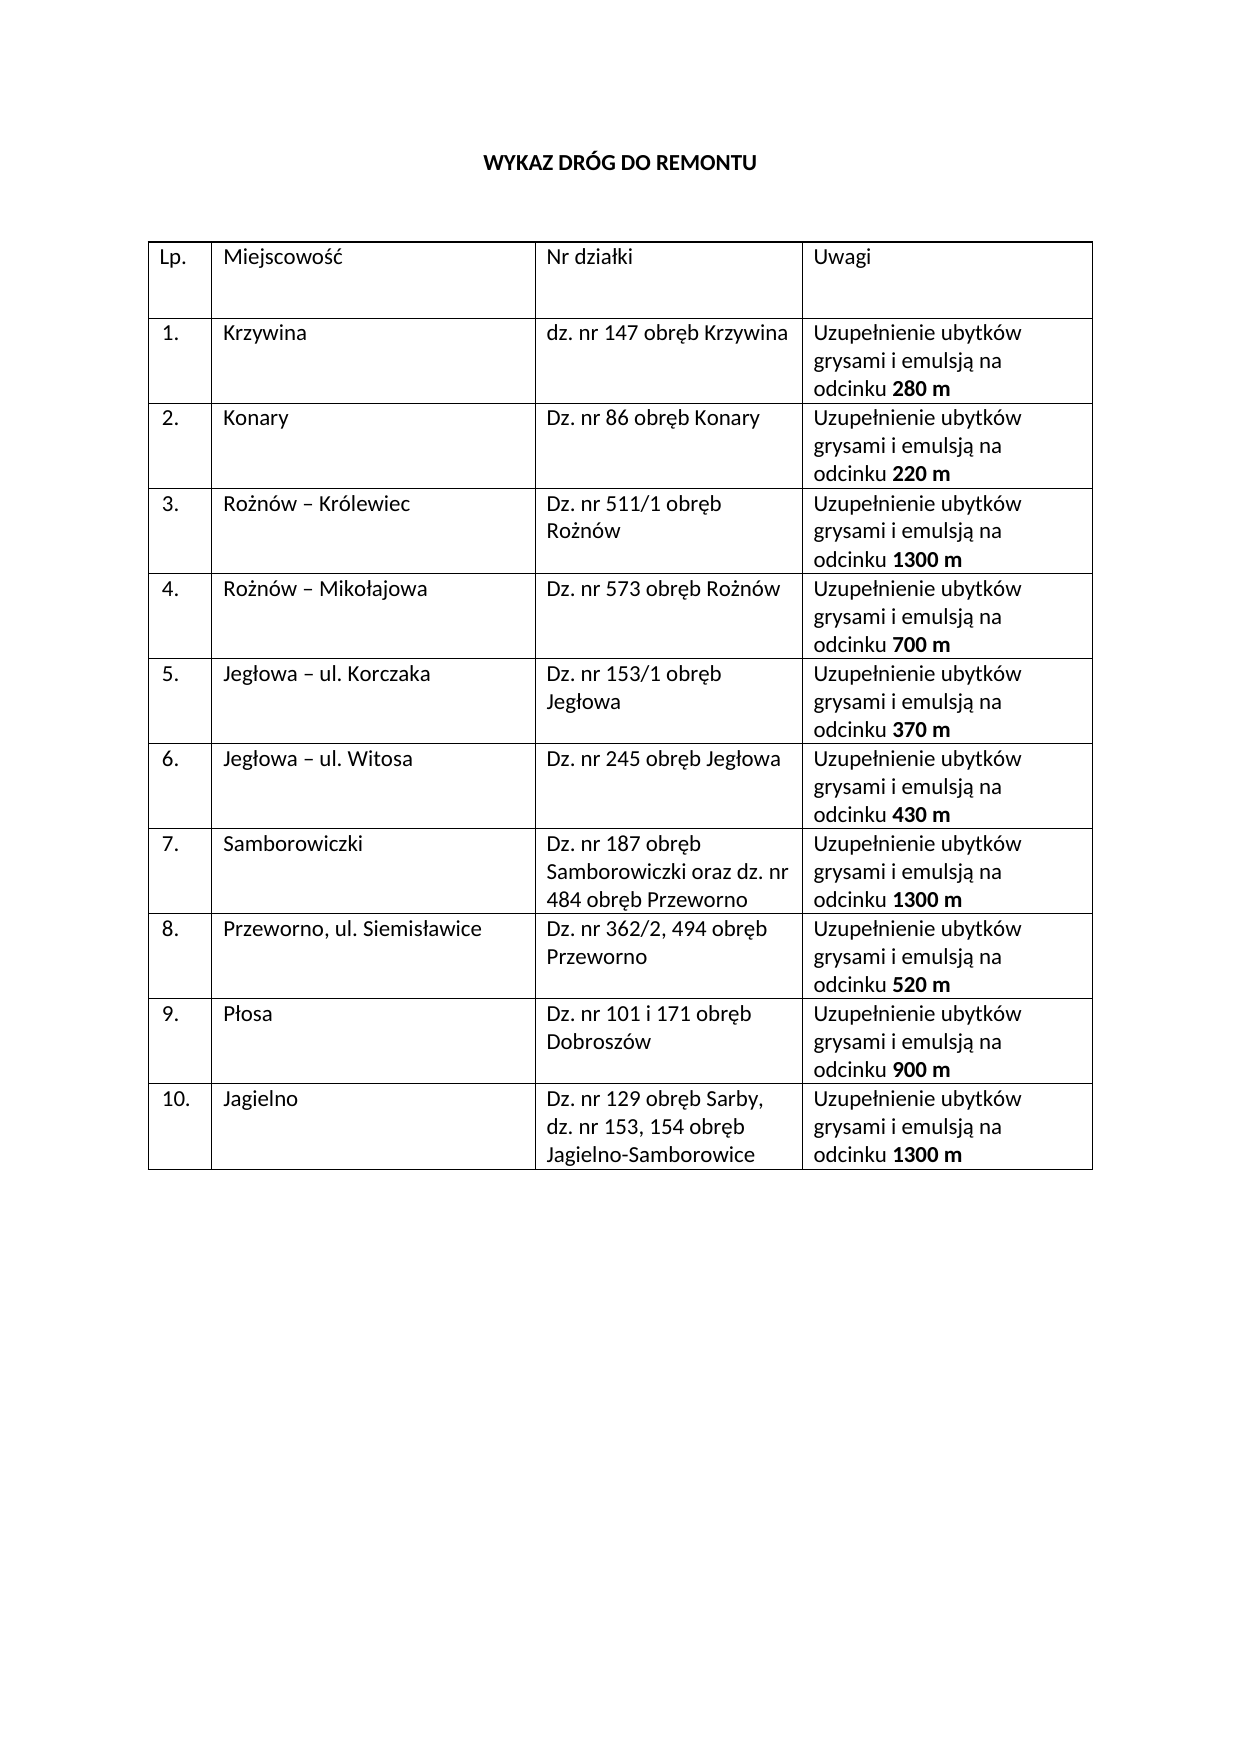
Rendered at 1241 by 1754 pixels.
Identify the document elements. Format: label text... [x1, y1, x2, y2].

table_cell Dz. nr 245 obręb Jegłowa [536, 744, 802, 828]
table_cell Dz. nr 129 obręb Sarby, dz. nr 153, 154 obręb Jagielno-Samborowice [536, 1084, 802, 1168]
table_cell Dz. nr 573 obręb Rożnów [536, 574, 802, 658]
table_cell Uzupełnienie ubytków grysami i emulsją na odcinku 1300 m [803, 489, 1092, 573]
table_cell [149, 914, 211, 998]
table_cell Uzupełnienie ubytków grysami i emulsją na odcinku 430 m [803, 744, 1092, 828]
table_cell Dz. nr 362/2, 494 obręb Przeworno [536, 914, 802, 998]
table_cell Samborowiczki [212, 829, 535, 913]
table_cell Uzupełnienie ubytków grysami i emulsją na odcinku 220 m [803, 404, 1092, 488]
table_header Nr działki [536, 243, 802, 317]
table_cell Jegłowa – ul. Witosa [212, 744, 535, 828]
table_cell [149, 489, 211, 573]
table_cell Jegłowa – ul. Korczaka [212, 659, 535, 743]
table_cell [149, 1084, 211, 1168]
table_cell Przeworno, ul. Siemisławice [212, 914, 535, 998]
table_cell Uzupełnienie ubytków grysami i emulsją na odcinku 900 m [803, 999, 1092, 1083]
table_cell [149, 829, 211, 913]
table_cell Jagielno [212, 1084, 535, 1168]
table_cell Uzupełnienie ubytków grysami i emulsją na odcinku 370 m [803, 659, 1092, 743]
table_cell Dz. nr 153/1 obręb Jegłowa [536, 659, 802, 743]
table_cell Uzupełnienie ubytków grysami i emulsją na odcinku 1300 m [803, 829, 1092, 913]
table_cell Rożnów – Mikołajowa [212, 574, 535, 658]
table_cell [149, 574, 211, 658]
table_cell Dz. nr 86 obręb Konary [536, 404, 802, 488]
table_cell Dz. nr 101 i 171 obręb Dobroszów [536, 999, 802, 1083]
table_cell [149, 744, 211, 828]
table_cell Rożnów – Królewiec [212, 489, 535, 573]
table_header Miejscowość [212, 243, 535, 317]
table_cell [149, 659, 211, 743]
table_cell Uzupełnienie ubytków grysami i emulsją na odcinku 700 m [803, 574, 1092, 658]
table_cell Uzupełnienie ubytków grysami i emulsją na odcinku 520 m [803, 914, 1092, 998]
table_cell [149, 999, 211, 1083]
table_header Uwagi [803, 243, 1092, 317]
table_cell [149, 319, 211, 402]
table_cell dz. nr 147 obręb Krzywina [536, 319, 802, 402]
text WYKAZ DRÓG DO REMONTU [148, 148, 1093, 176]
table_cell Płosa [212, 999, 535, 1083]
table_cell [149, 404, 211, 488]
table_cell Konary [212, 404, 535, 488]
table_header Lp. [149, 243, 211, 317]
table_cell Dz. nr 187 obręb Samborowiczki oraz dz. nr 484 obręb Przeworno [536, 829, 802, 913]
table_cell Uzupełnienie ubytków grysami i emulsją na odcinku 1300 m [803, 1084, 1092, 1168]
table_cell Dz. nr 511/1 obręb Rożnów [536, 489, 802, 573]
table_cell Krzywina [212, 319, 535, 402]
table_cell Uzupełnienie ubytków grysami i emulsją na odcinku 280 m [803, 319, 1092, 402]
